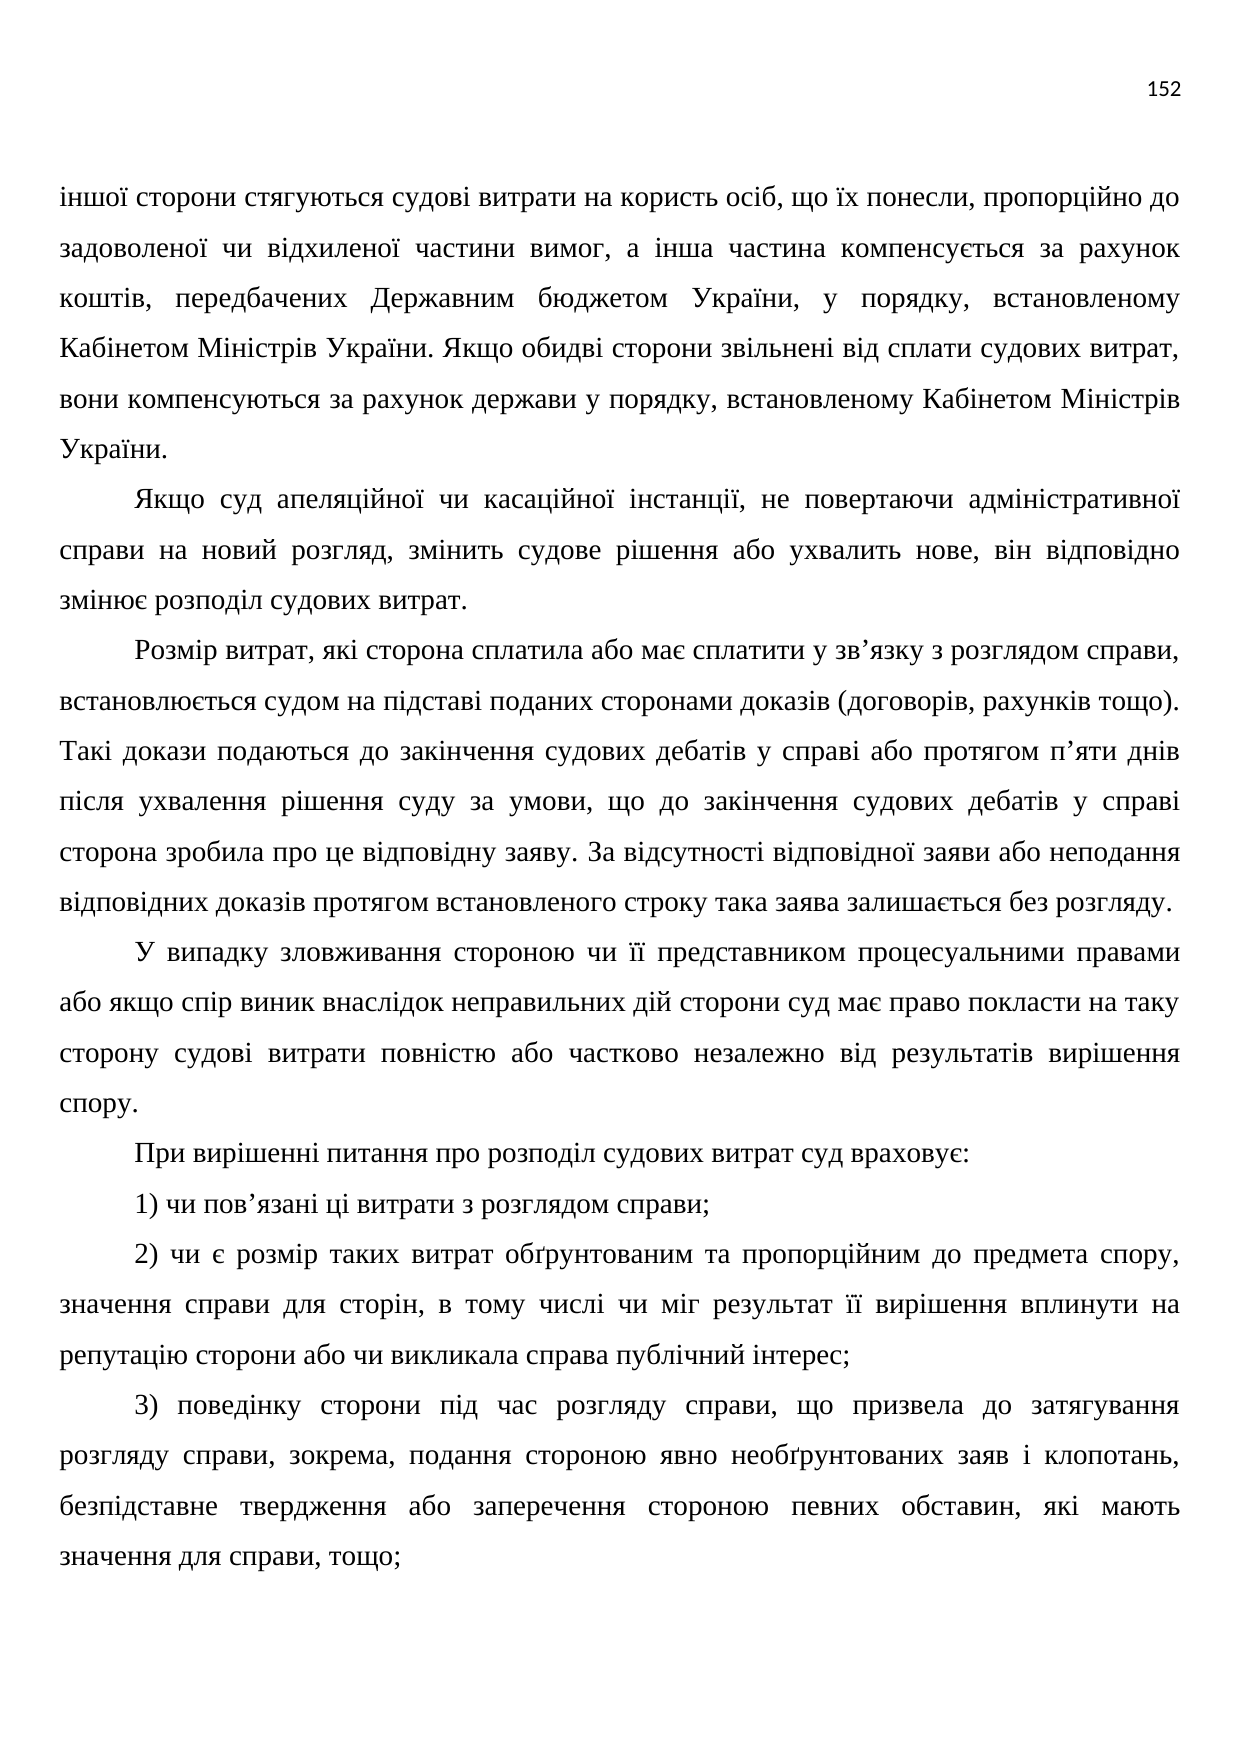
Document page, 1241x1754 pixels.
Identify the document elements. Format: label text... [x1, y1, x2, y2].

text 1) чи пов’язані ці витрати з розглядом справи; [59, 1186, 1181, 1219]
text Розмір витрат, які сторона сплатила або має сплатити у зв’язку з розглядом справи, встановлюється судом на підставі поданих сторонами доказів (договорів, рахунків тощо). Такі докази подаються до закінчення судових дебатів у справі або протягом п’яти днів після ухвалення рішення суду за умови, що до закінчення судових дебатів у справі сторона зробила про це відповідну заяву. За відсутності відповідної заяви або неподання відповідних доказів протягом встановленого строку така заява залишається без розгляду. [59, 632, 1181, 917]
text Якщо суд апеляційної чи касаційної інстанції, не повертаючи адміністративної справи на новий розгляд, змінить судове рішення або ухвалить нове, він відповідно змінює розподіл судових витрат. [59, 481, 1181, 616]
text При вирішенні питання про розподіл судових витрат суд враховує: [59, 1136, 1181, 1169]
text 2) чи є розмір таких витрат обґрунтованим та пропорційним до предмета спору, значення справи для сторін, в тому числі чи міг результат її вирішення вплинути на репутацію сторони або чи викликала справа публічний інтерес; [59, 1236, 1181, 1370]
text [59, 179, 1181, 465]
text У випадку зловживання стороною чи її представником процесуальними правами або якщо спір виник внаслідок неправильних дій сторони суд має право покласти на таку сторону судові витрати повністю або частково незалежно від результатів вирішення спору. [59, 934, 1181, 1119]
text 3) поведінку сторони під час розгляду справи, що призвела до затягування розгляду справи, зокрема, подання стороною явно необґрунтованих заяв і клопотань, безпідставне твердження або заперечення стороною певних обставин, які мають значення для справи, тощо; [59, 1387, 1181, 1572]
